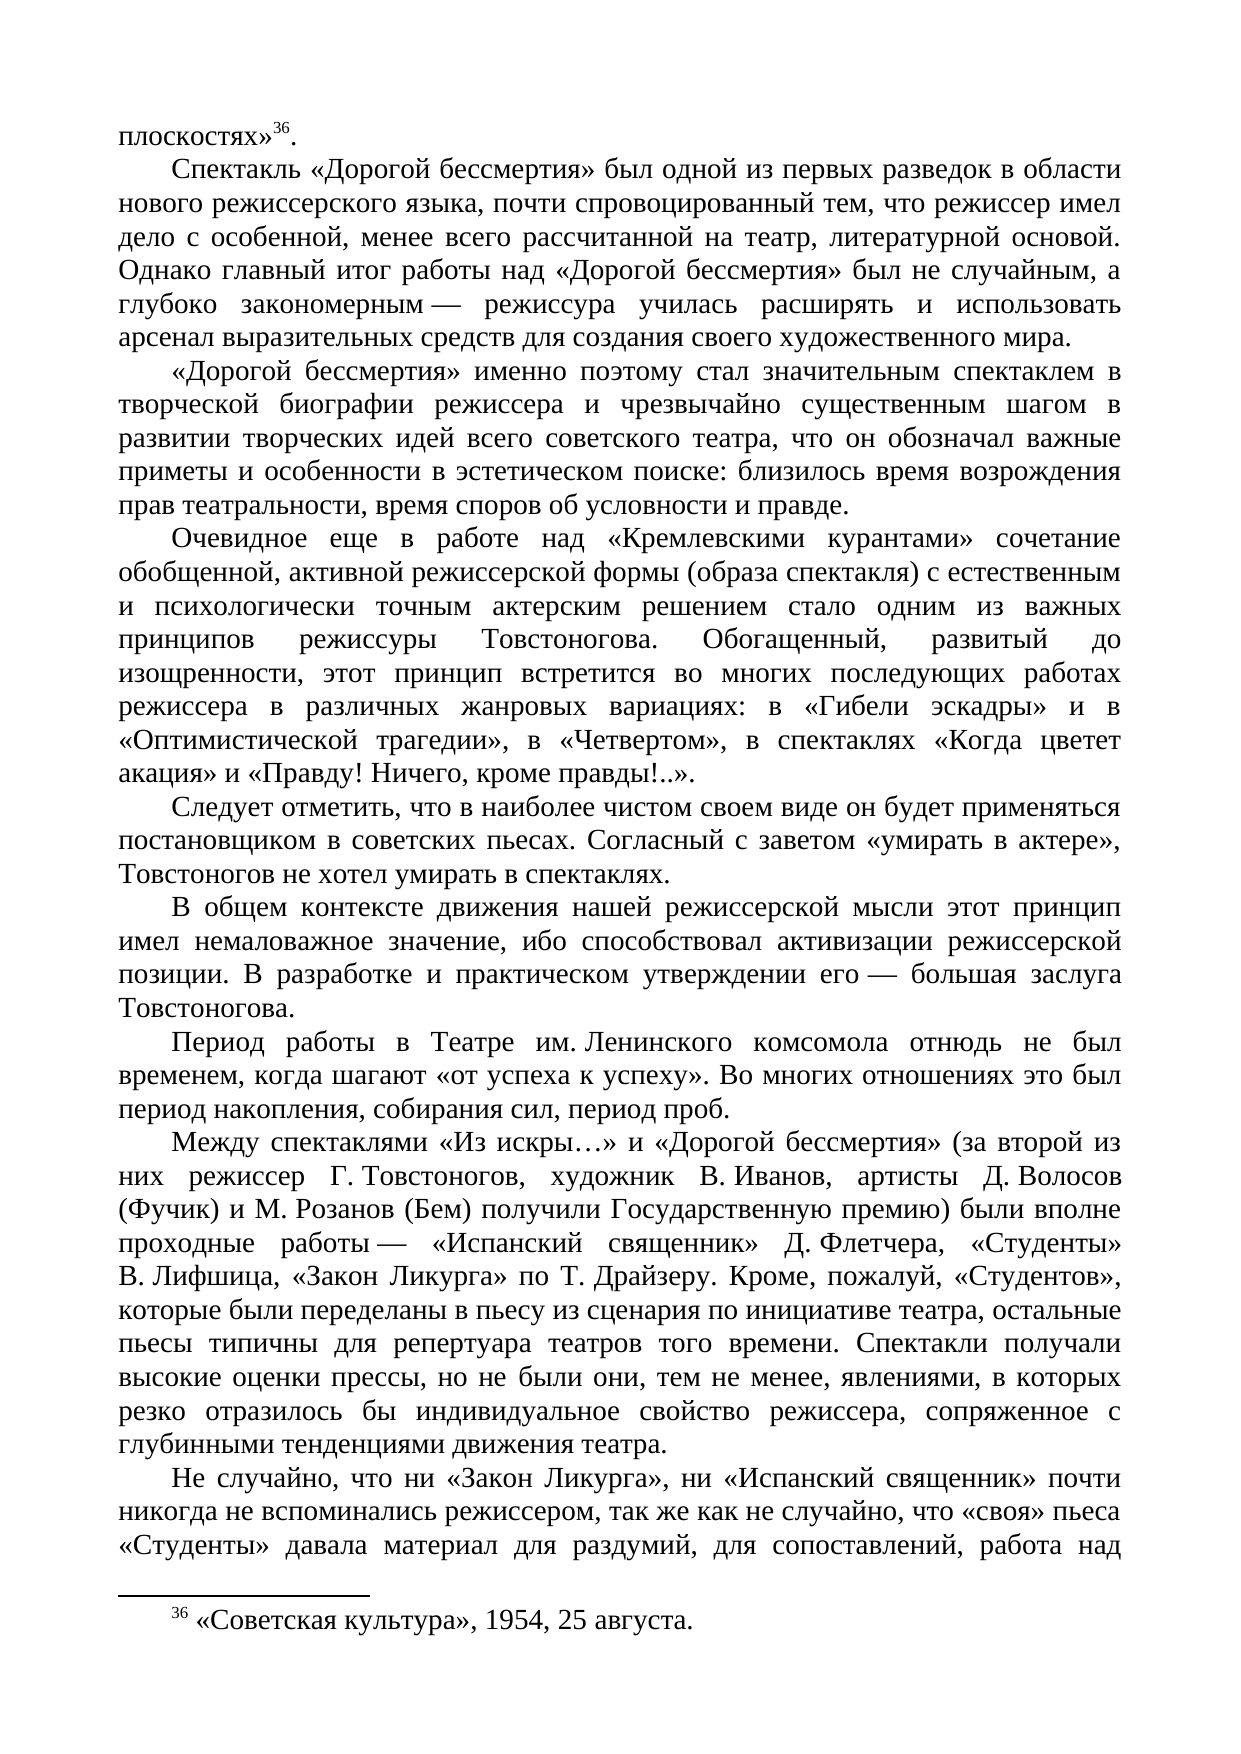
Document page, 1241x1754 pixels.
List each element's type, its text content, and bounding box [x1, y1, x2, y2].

text Период работы в Театре им. Ленинского комсомола отнюдь не был временем, когда шагают «от успеха к успеху». Во многих отношениях это был период накопления, собирания сил, период проб. [118, 1024, 1122, 1124]
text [118, 1460, 1122, 1560]
text Следует отметить, что в наиболее чистом своем виде он будет применяться постановщиком в советских пьесах. Согласный с заветом «умирать в актере», Товстоногов не хотел умирать в спектаклях. [118, 789, 1122, 889]
text «Дорогой бессмертия» именно поэтому стал значительным спектаклем в творческой биографии режиссера и чрезвычайно существенным шагом в развитии творческих идей всего советского театра, что он обозначал важные приметы и особенности в эстетическом поиске: близилось время возрождения прав театральности, время споров об условности и правде. [118, 353, 1122, 521]
text Очевидное еще в работе над «Кремлевскими курантами» сочетание обобщенной, активной режиссерской формы (образа спектакля) с естественным и психологически точным актерским решением стало одним из важных принципов режиссуры Товстоногова. Обогащенный, развитый до изощренности, этот принцип встретится во многих последующих работах режиссера в различных жанровых вариациях: в «Гибели эскадры» и в «Оптимистической трагедии», в «Четвертом», в спектаклях «Когда цветет акация» и «Правду! Ничего, кроме правды!..». [118, 521, 1122, 789]
text Между спектаклями «Из искры…» и «Дорогой бессмертия» (за второй из них режиссер Г. Товстоногов, художник В. Иванов, артисты Д. Волосов (Фучик) и М. Розанов (Бем) получили Государственную премию) были вполне проходные работы — «Испанский священник» Д. Флетчера, «Студенты» В. Лифшица, «Закон Ликурга» по Т. Драйзеру. Кроме, пожалуй, «Студентов», которые были переделаны в пьесу из сценария по инициативе театра, остальные пьесы типичны для репертуара театров того времени. Спектакли получали высокие оценки прессы, но не {35} были они, тем не менее, явлениями, в которых резко отразилось бы индивидуальное свойство режиссера, сопряженное с глубинными тенденциями движения театра. [118, 1124, 1122, 1460]
text В общем контексте движения нашей режиссерской мысли этот принцип имел немаловажное значение, ибо способствовал активизации режиссерской позиции. В разработке и практическом утверждении его — большая заслуга Товстоногова. [118, 889, 1122, 1024]
text Спектакль «Дорогой бессмертия» был одной из первых разведок в области нового режиссерского языка, почти спровоцированный тем, что режиссер имел дело с особенной, менее всего рассчитанной на театр, литературной основой. Однако главный итог работы над «Дорогой бессмертия» был не случайным, а глубоко закономерным — режиссура училась расширять и использовать арсенал выразительных средств для создания своего художественного мира. [118, 152, 1122, 353]
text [118, 118, 1122, 152]
